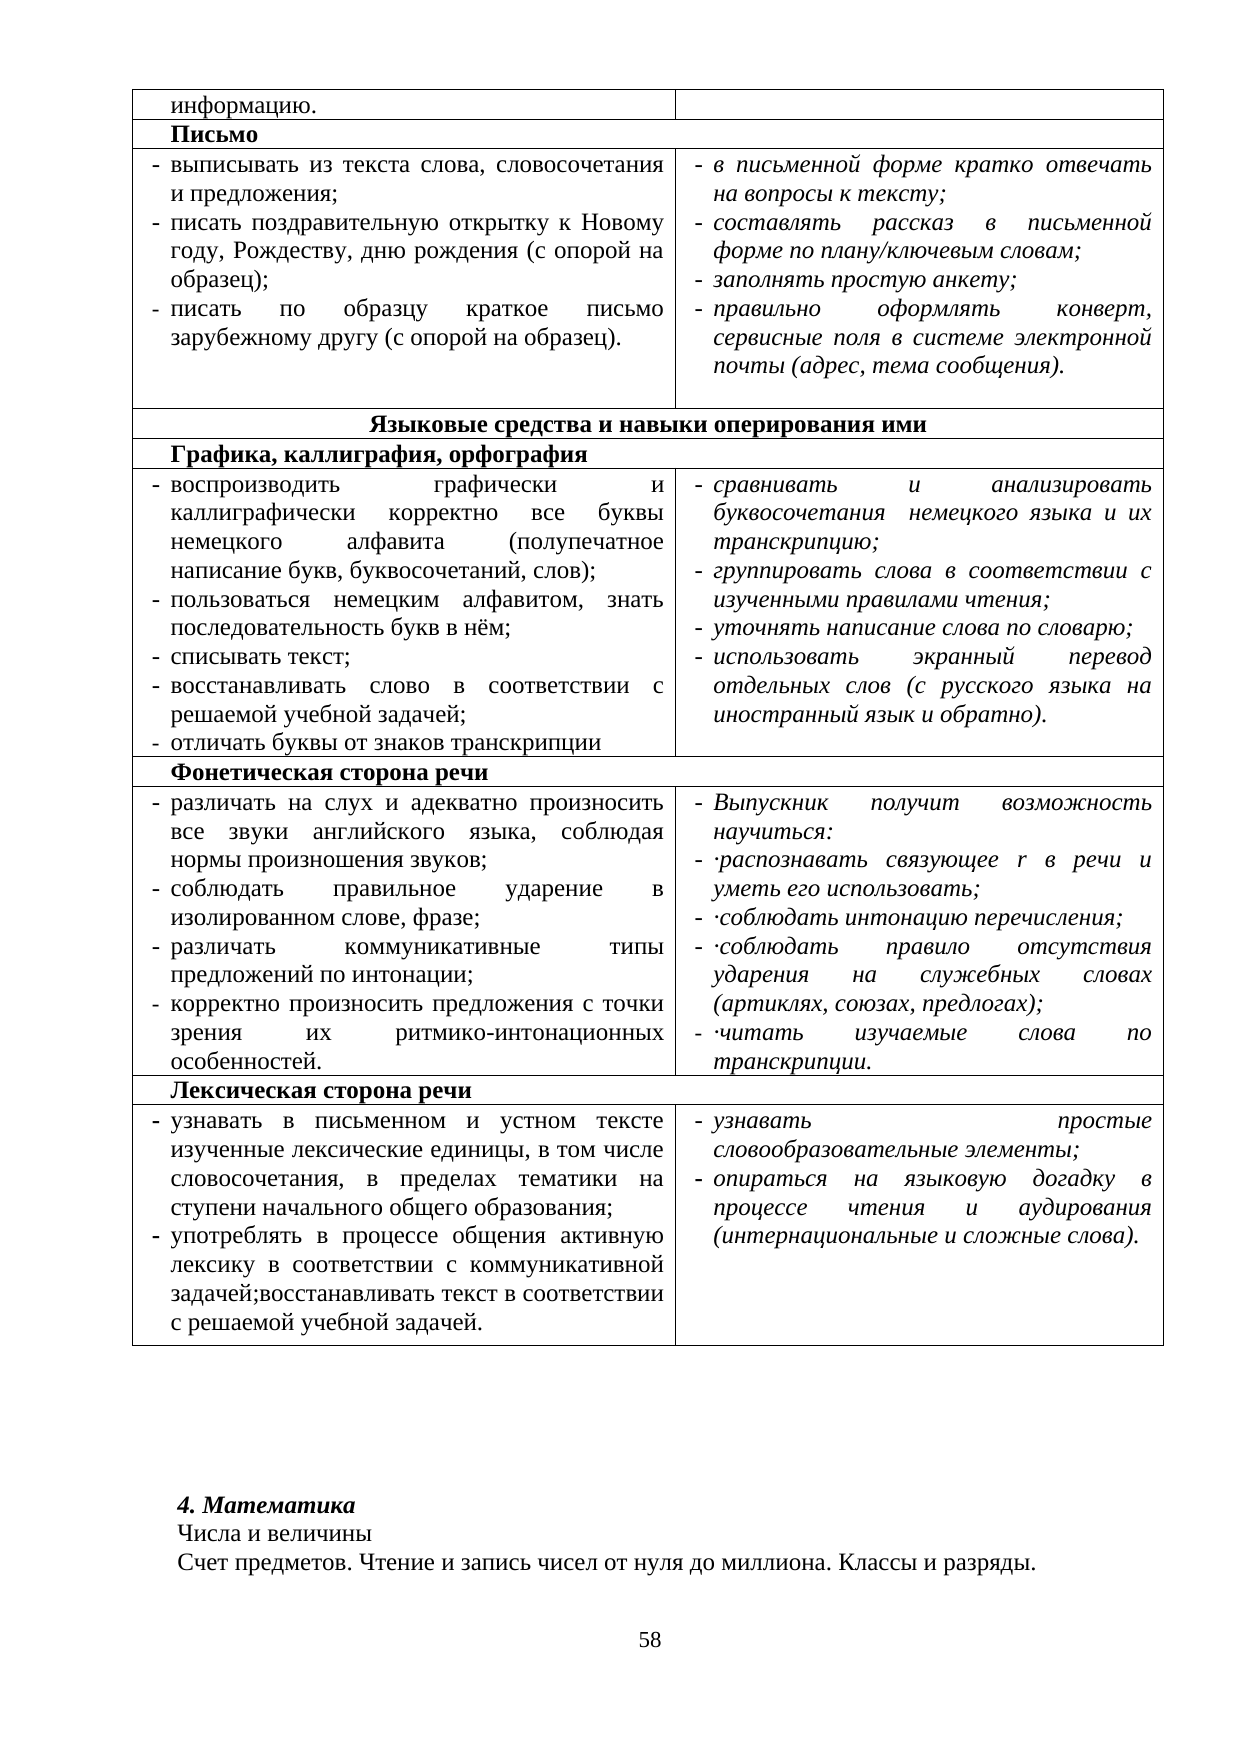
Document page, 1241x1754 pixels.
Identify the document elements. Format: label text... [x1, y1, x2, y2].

table_cell узнавать простые словообразовательные элементы; опираться на языковую догадку в процессе чтения и аудирования (интернациональные и сложные слова). [676, 1105, 1163, 1345]
table_cell Языковые средства и навыки оперирования ими [133, 409, 1163, 438]
table_cell Письмо [133, 120, 1163, 148]
table_cell сравнивать и анализировать буквосочетания немецкого языка и их транскрипцию; группировать слова в соответствии с изученными правилами чтения; уточнять написание слова по словарю; использовать экранный перевод отдельных слов (с русского языка на иностранный язык и обратно). [676, 469, 1163, 756]
table_cell различать на слух и адекватно произносить все звуки английского языка, соблюдая нормы произношения звуков; соблюдать правильное ударение в изолированном слове, фразе; различать коммуникативные типы предложений по интонации; корректно произносить предложения с точки зрения их ритмико-интонационных особенностей. [133, 787, 675, 1074]
table_cell выписывать из текста слова, словосочетания и предложения; писать поздравительную открытку к Новому году, Рождеству, дню рождения (с опорой на образец); писать по образцу краткое письмо зарубежному другу (с опорой на образец). [133, 149, 675, 408]
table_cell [133, 90, 675, 118]
table_cell в письменной форме кратко отвечать на вопросы к тексту; составлять рассказ в письменной форме по плану/ключевым словам; заполнять простую анкету; правильно оформлять конверт, сервисные поля в системе электронной почты (адрес, тема сообщения). [676, 149, 1163, 408]
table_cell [676, 90, 1163, 118]
table_cell Выпускник получит возможность научиться: ·распознавать связующее r в речи и уметь его использовать; ·соблюдать интонацию перечисления; ·соблюдать правило отсутствия ударения на служебных словах (артиклях, союзах, предлогах); ·читать изучаемые слова по транскрипции. [676, 787, 1163, 1074]
table_cell узнавать в письменном и устном тексте изученные лексические единицы, в том числе словосочетания, в пределах тематики на ступени начального общего образования; употреблять в процессе общения активную лексику в соответствии с коммуникативной задачей;восстанавливать текст в соответствии с решаемой учебной задачей. [133, 1105, 675, 1345]
table_cell Графика, каллиграфия, орфография [133, 439, 1163, 468]
table_cell Фонетическая сторона речи [133, 757, 1163, 786]
table_cell Лексическая сторона речи [133, 1076, 1163, 1104]
text 4. Математика Числа и величины [177, 1492, 372, 1547]
text Счет предметов. Чтение и запись чисел от нуля до миллиона. Классы и разряды. [177, 1547, 1152, 1576]
table_cell воспроизводить графически и каллиграфически корректно все буквы немецкого алфавита (полупечатное написание букв, буквосочетаний, слов); пользоваться немецким алфавитом, знать последовательность букв в нём; списывать текст; восстанавливать слово в соответствии с решаемой учебной задачей; отличать буквы от знаков транскрипции [133, 469, 675, 756]
